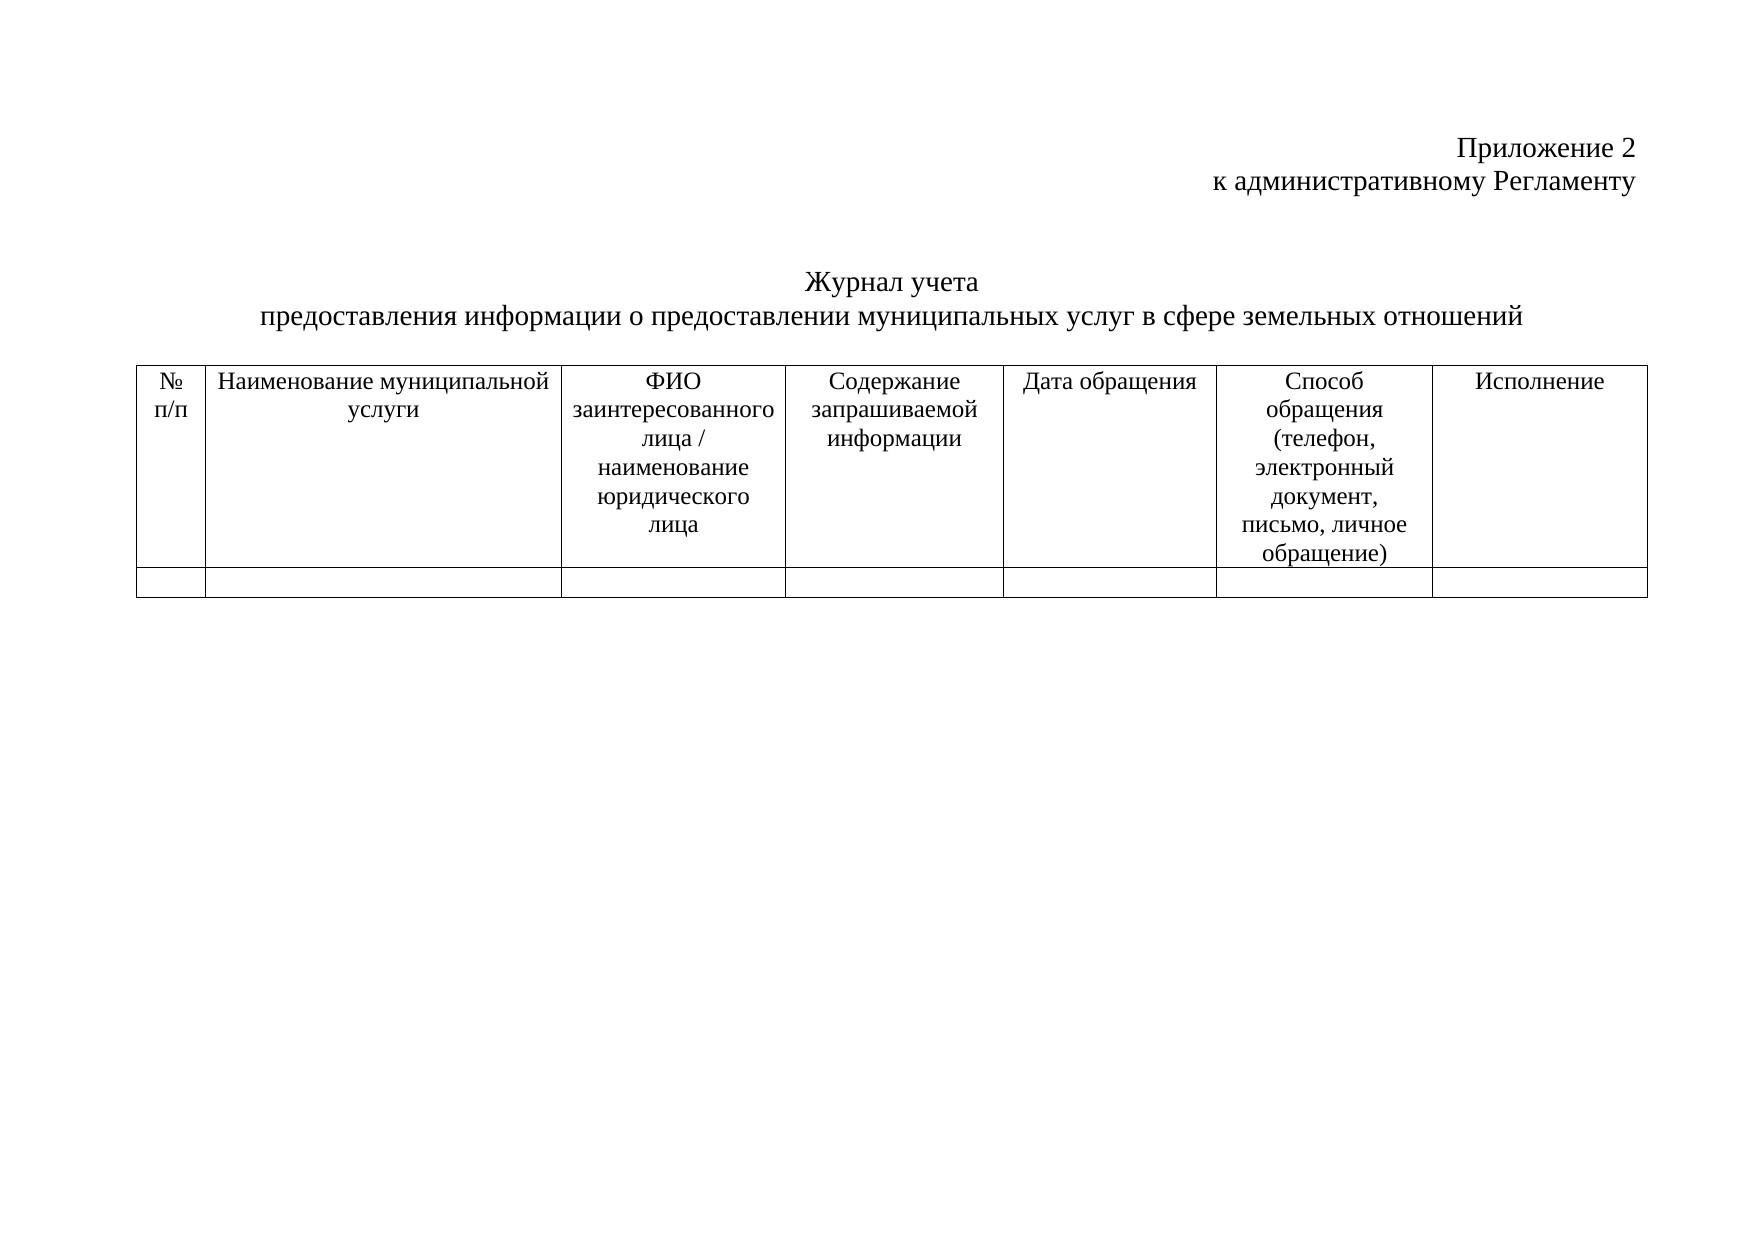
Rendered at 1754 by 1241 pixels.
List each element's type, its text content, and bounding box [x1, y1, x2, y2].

table_header ФИО заинтересованного лица / наименование юридического лица [562, 366, 785, 567]
table_cell [137, 568, 205, 597]
table_header Исполнение [1433, 366, 1647, 567]
table_header № п/п [137, 366, 205, 567]
text предоставления информации о предоставлении муниципальных услуг в сфере земельных отношений [148, 298, 1636, 331]
table_header Наименование муниципальной услуги [206, 366, 561, 567]
text Журнал учета [148, 264, 1636, 298]
table_cell [1217, 568, 1432, 597]
table_cell [786, 568, 1003, 597]
table_cell [206, 568, 561, 597]
table_cell [1004, 568, 1216, 597]
table_header Содержание запрашиваемой информации [786, 366, 1003, 567]
table_cell [1433, 568, 1647, 597]
table_header Дата обращения [1004, 366, 1216, 567]
text Приложение 2 [785, 130, 1636, 163]
table_cell [562, 568, 785, 597]
text к административному Регламенту [148, 163, 1636, 197]
table_header Способ обращения (телефон, электронный документ, письмо, личное обращение) [1217, 366, 1432, 567]
